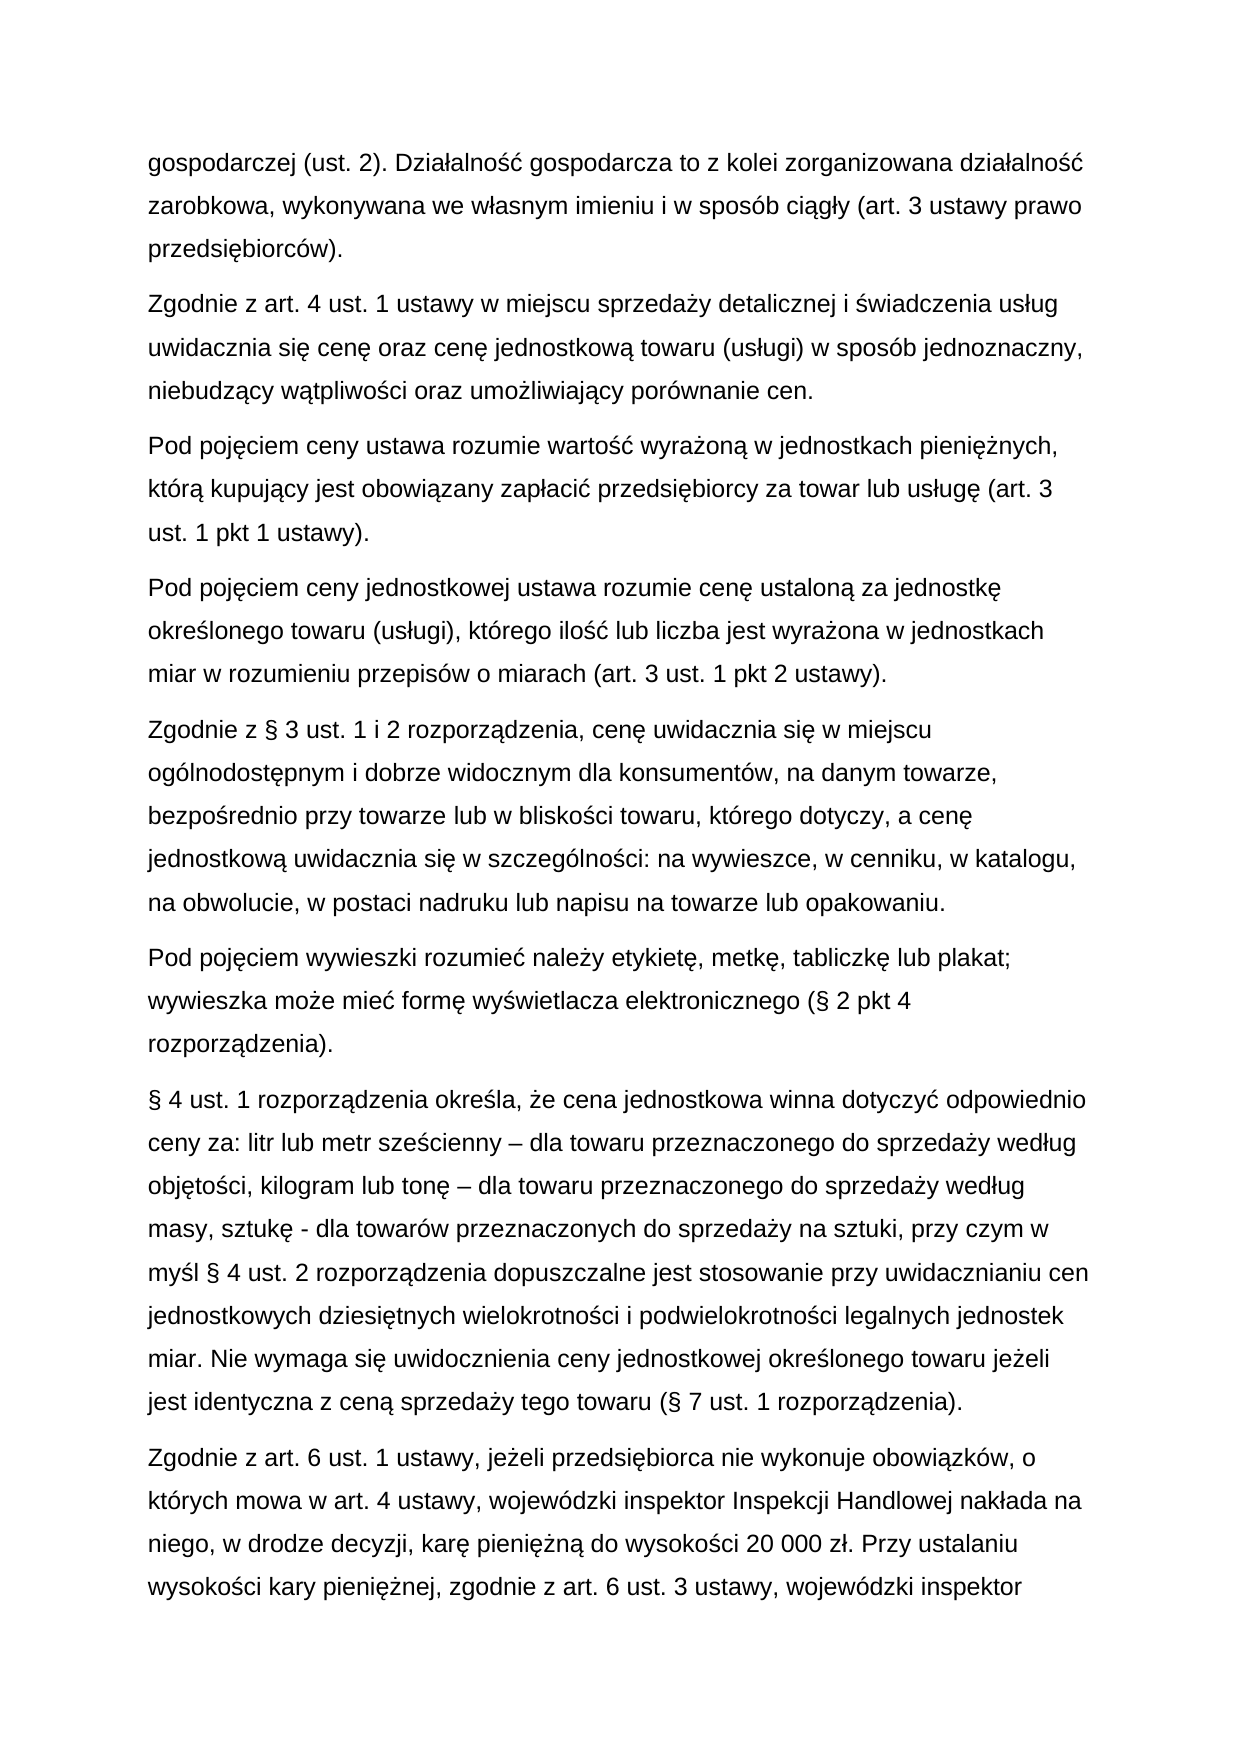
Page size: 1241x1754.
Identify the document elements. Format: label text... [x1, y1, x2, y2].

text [148, 148, 1093, 263]
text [148, 1443, 1093, 1601]
text § 4 ust. 1 rozporządzenia określa, że cena jednostkowa winna dotyczyć odpowiednio ceny za: litr lub metr sześcienny – dla towaru przeznaczonego do sprzedaży według objętości, kilogram lub tonę – dla towaru przeznaczonego do sprzedaży według masy, sztukę - dla towarów przeznaczonych do sprzedaży na sztuki, przy czym w myśl § 4 ust. 2 rozporządzenia dopuszczalne jest stosowanie przy uwidacznianiu cen jednostkowych dziesiętnych wielokrotności i podwielokrotności legalnych jednostek miar. Nie wymaga się uwidocznienia ceny jednostkowej określonego towaru jeżeli jest identyczna z ceną sprzedaży tego towaru (§ 7 ust. 1 rozporządzenia). [148, 1085, 1093, 1416]
text Pod pojęciem wywieszki rozumieć należy etykietę, metkę, tabliczkę lub plakat; wywieszka może mieć formę wyświetlacza elektronicznego (§ 2 pkt 4 rozporządzenia). [148, 943, 1093, 1058]
text Zgodnie z art. 4 ust. 1 ustawy w miejscu sprzedaży detalicznej i świadczenia usług uwidacznia się cenę oraz cenę jednostkową towaru (usługi) w sposób jednoznaczny, niebudzący wątpliwości oraz umożliwiający porównanie cen. [148, 289, 1093, 404]
text Pod pojęciem ceny ustawa rozumie wartość wyrażoną w jednostkach pieniężnych, którą kupujący jest obowiązany zapłacić przedsiębiorcy za towar lub usługę (art. 3 ust. 1 pkt 1 ustawy). [148, 431, 1093, 546]
text Pod pojęciem ceny jednostkowej ustawa rozumie cenę ustaloną za jednostkę określonego towaru (usługi), którego ilość lub liczba jest wyrażona w jednostkach miar w rozumieniu przepisów o miarach (art. 3 ust. 1 pkt 2 ustawy). [148, 573, 1093, 688]
text Zgodnie z § 3 ust. 1 i 2 rozporządzenia, cenę uwidacznia się w miejscu ogólnodostępnym i dobrze widocznym dla konsumentów, na danym towarze, bezpośrednio przy towarze lub w bliskości towaru, którego dotyczy, a cenę jednostkową uwidacznia się w szczególności: na wywieszce, w cenniku, w katalogu, na obwolucie, w postaci nadruku lub napisu na towarze lub opakowaniu. [148, 715, 1093, 916]
